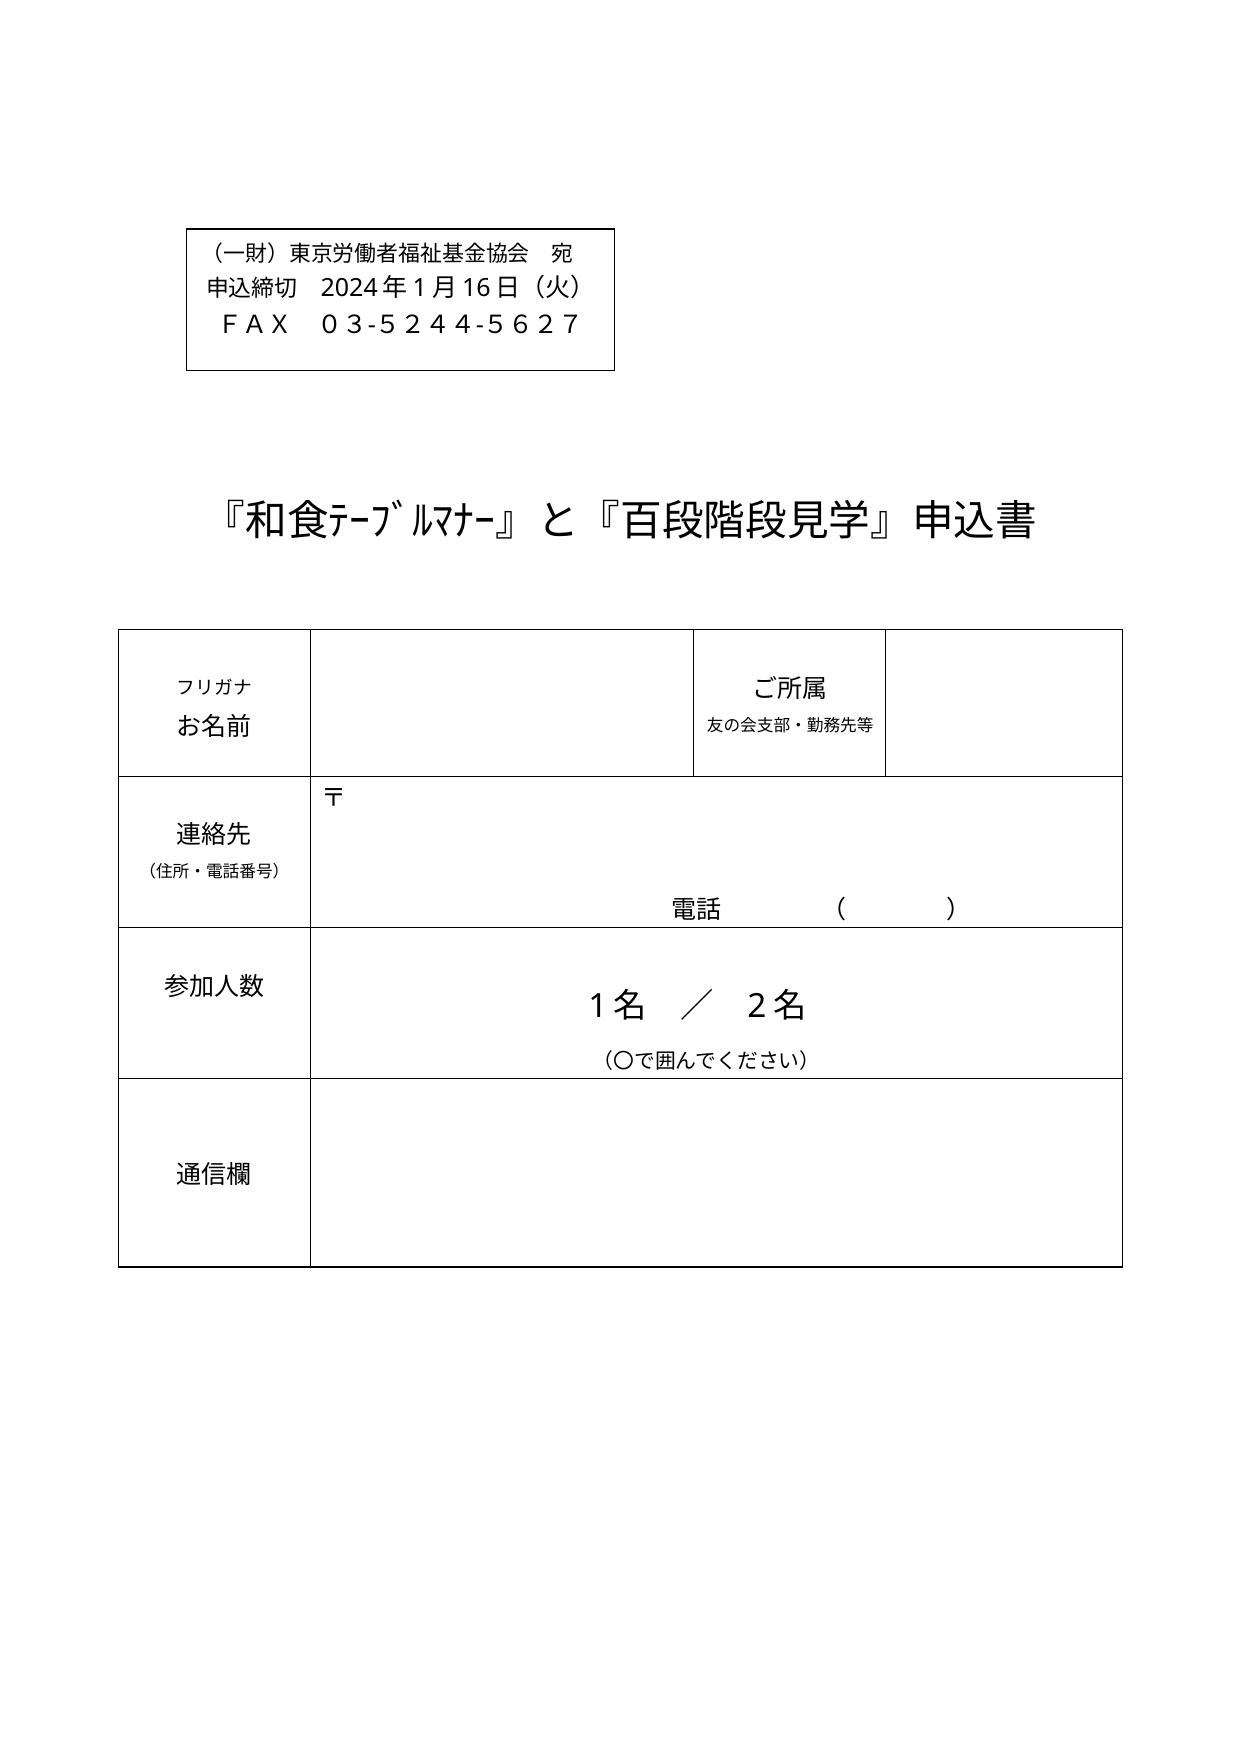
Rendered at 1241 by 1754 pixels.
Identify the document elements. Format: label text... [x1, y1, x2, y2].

table_header [886, 630, 1122, 776]
table_header [311, 630, 693, 776]
table_cell 通信欄 [119, 1079, 310, 1266]
table_cell 連絡先 （住所・電話番号） [119, 777, 310, 927]
table_cell 〒 電話 （ ） [311, 777, 1122, 927]
table_cell [311, 1079, 1122, 1266]
text 『和食ﾃｰﾌﾞﾙﾏﾅｰ』と『百段階段見学』申込書 [177, 479, 1063, 554]
table_header フリガナ お名前 [119, 630, 310, 776]
table_header ご所属 友の会支部・勤務先等 [694, 630, 885, 776]
table_cell 1名 ／ 2名 （〇で囲んでください） [311, 928, 1122, 1078]
table_cell 参加人数 [119, 928, 310, 1078]
